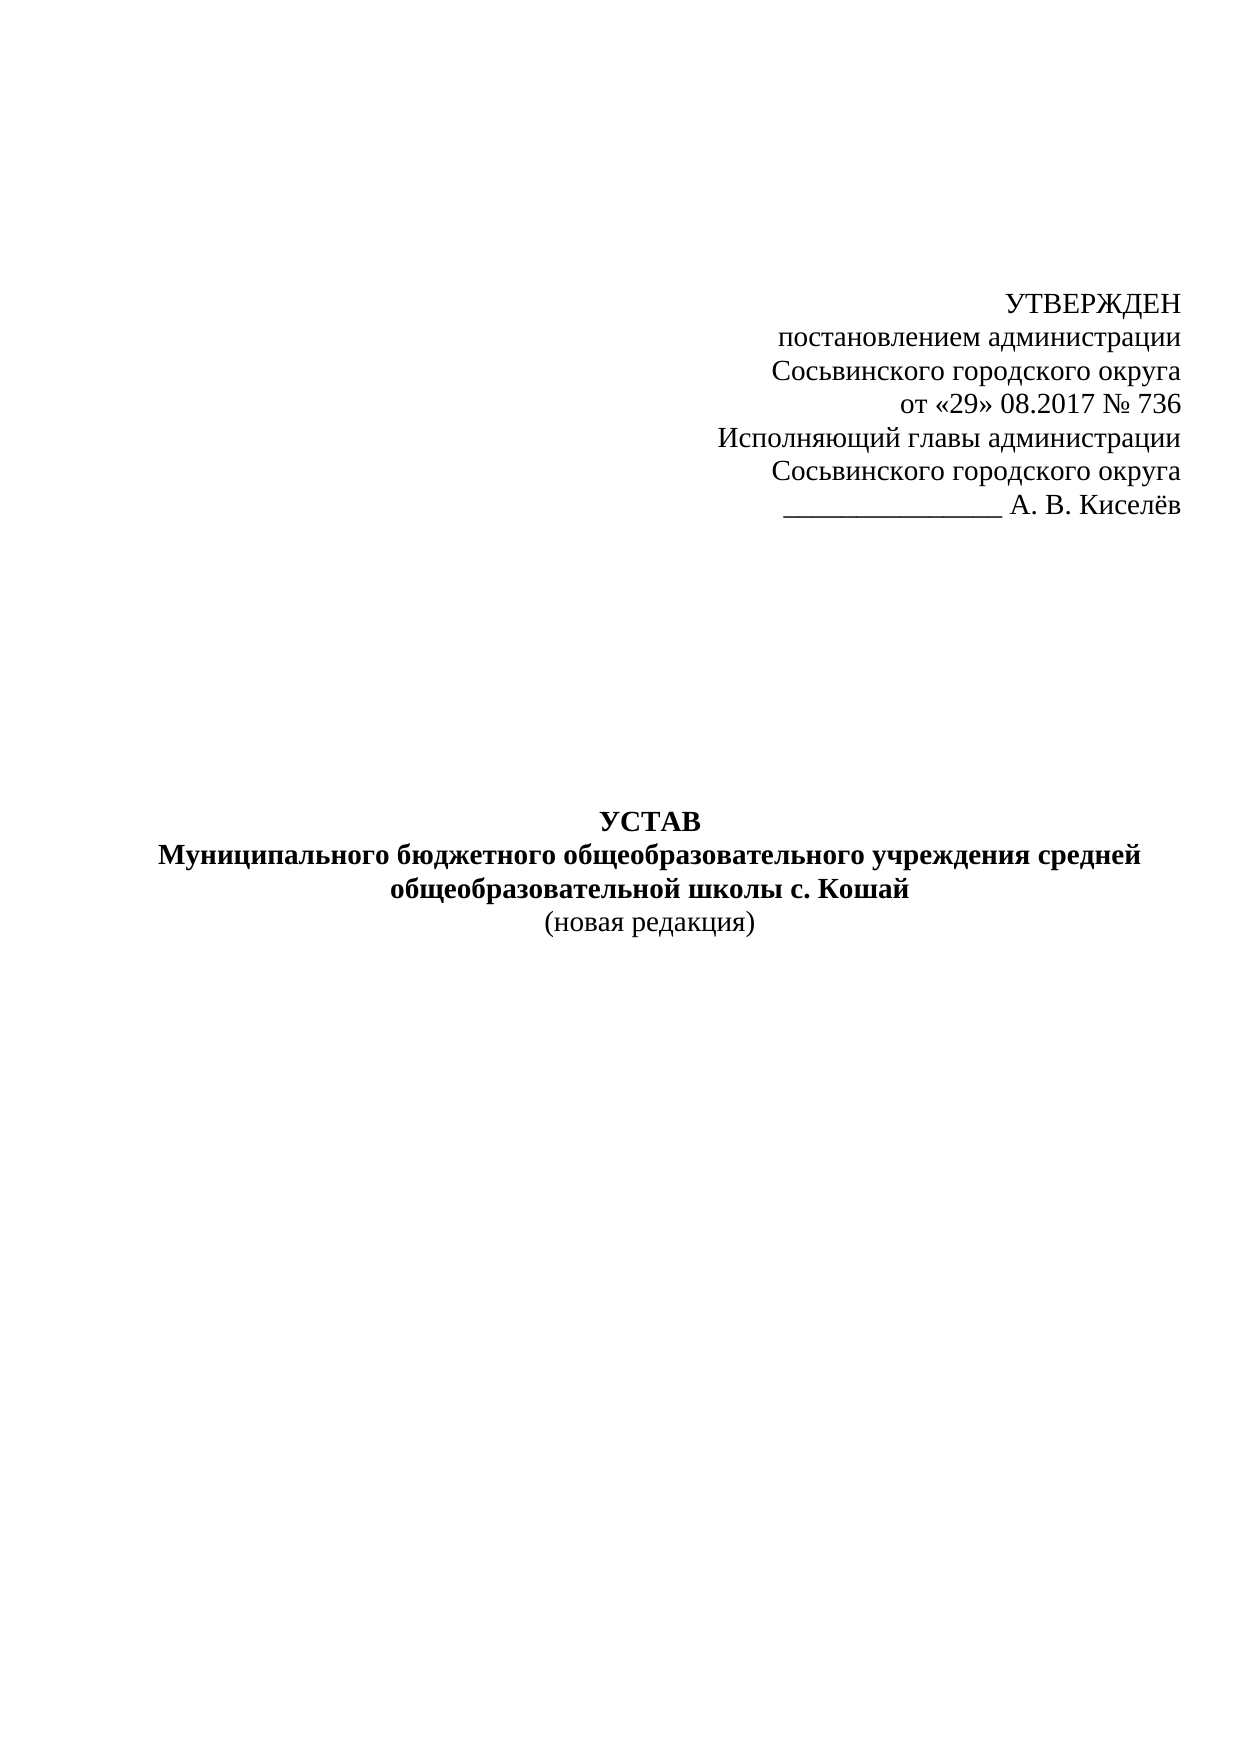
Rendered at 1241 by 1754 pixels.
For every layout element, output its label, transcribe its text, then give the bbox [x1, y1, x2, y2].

text Сосьвинского городского округа [118, 453, 1181, 487]
text от «29» 08.2017 № 736 [662, 386, 1181, 420]
text Сосьвинского городского округа [662, 353, 1181, 386]
text УТВЕРЖДЕН [662, 286, 1181, 319]
text УСТАВ [118, 804, 1181, 837]
text постановлением администрации [662, 319, 1181, 353]
text (новая редакция) [118, 904, 1181, 938]
text Исполняющий главы администрации [118, 420, 1181, 453]
text _______________ А. В. Киселёв [118, 487, 1181, 521]
text Муниципального бюджетного общеобразовательного учреждения средней общеобразовательной школы с. Кошай [118, 837, 1181, 904]
